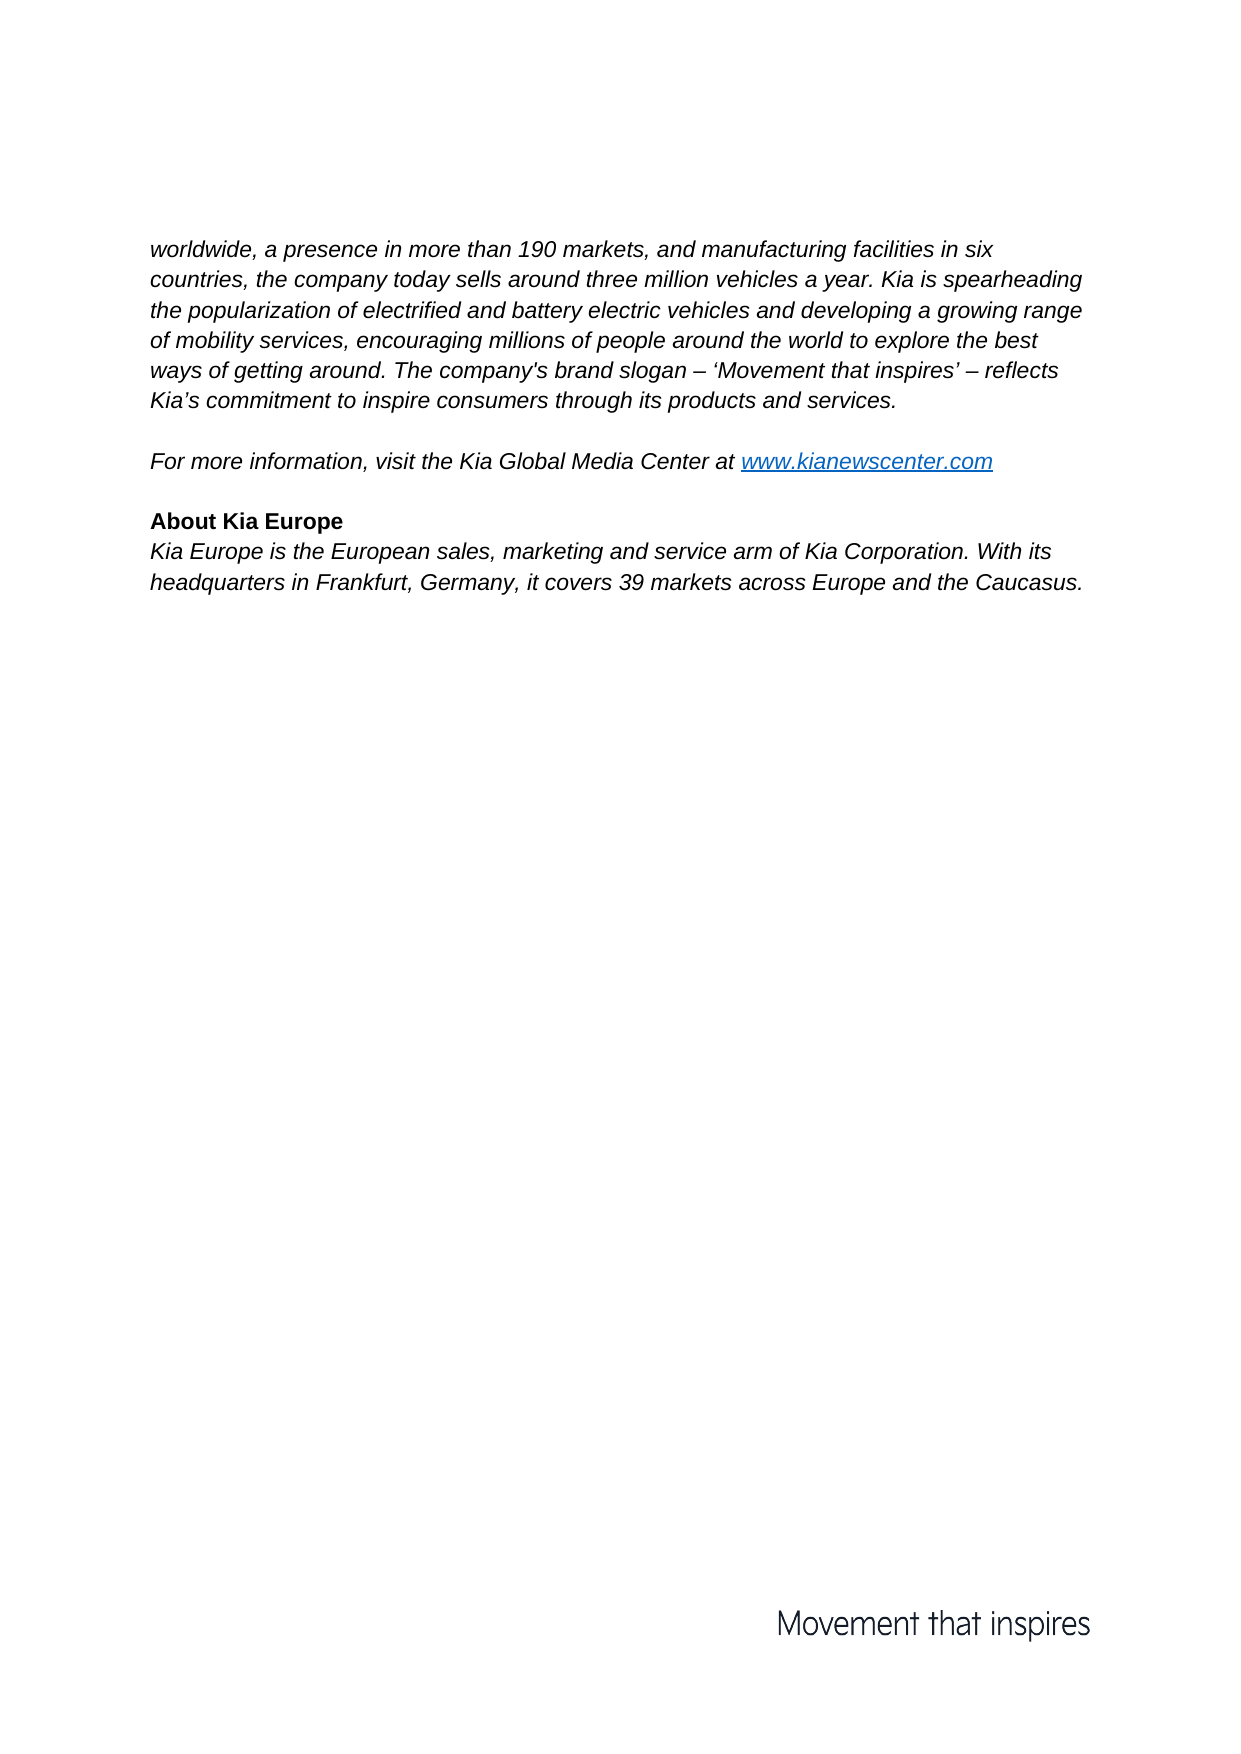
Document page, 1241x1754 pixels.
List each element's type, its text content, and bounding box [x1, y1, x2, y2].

text For more information, visit the Kia Global Media Center at www.kianewscenter.com [150, 448, 1090, 474]
picture [778, 1610, 1091, 1642]
text Kia Europe is the European sales, marketing and service arm of Kia Corporation. With its headquarters in Frankfurt, Germany, it covers 39 markets across Europe and the Caucasus. [150, 538, 1090, 595]
text About Kia Europe [150, 508, 1090, 534]
